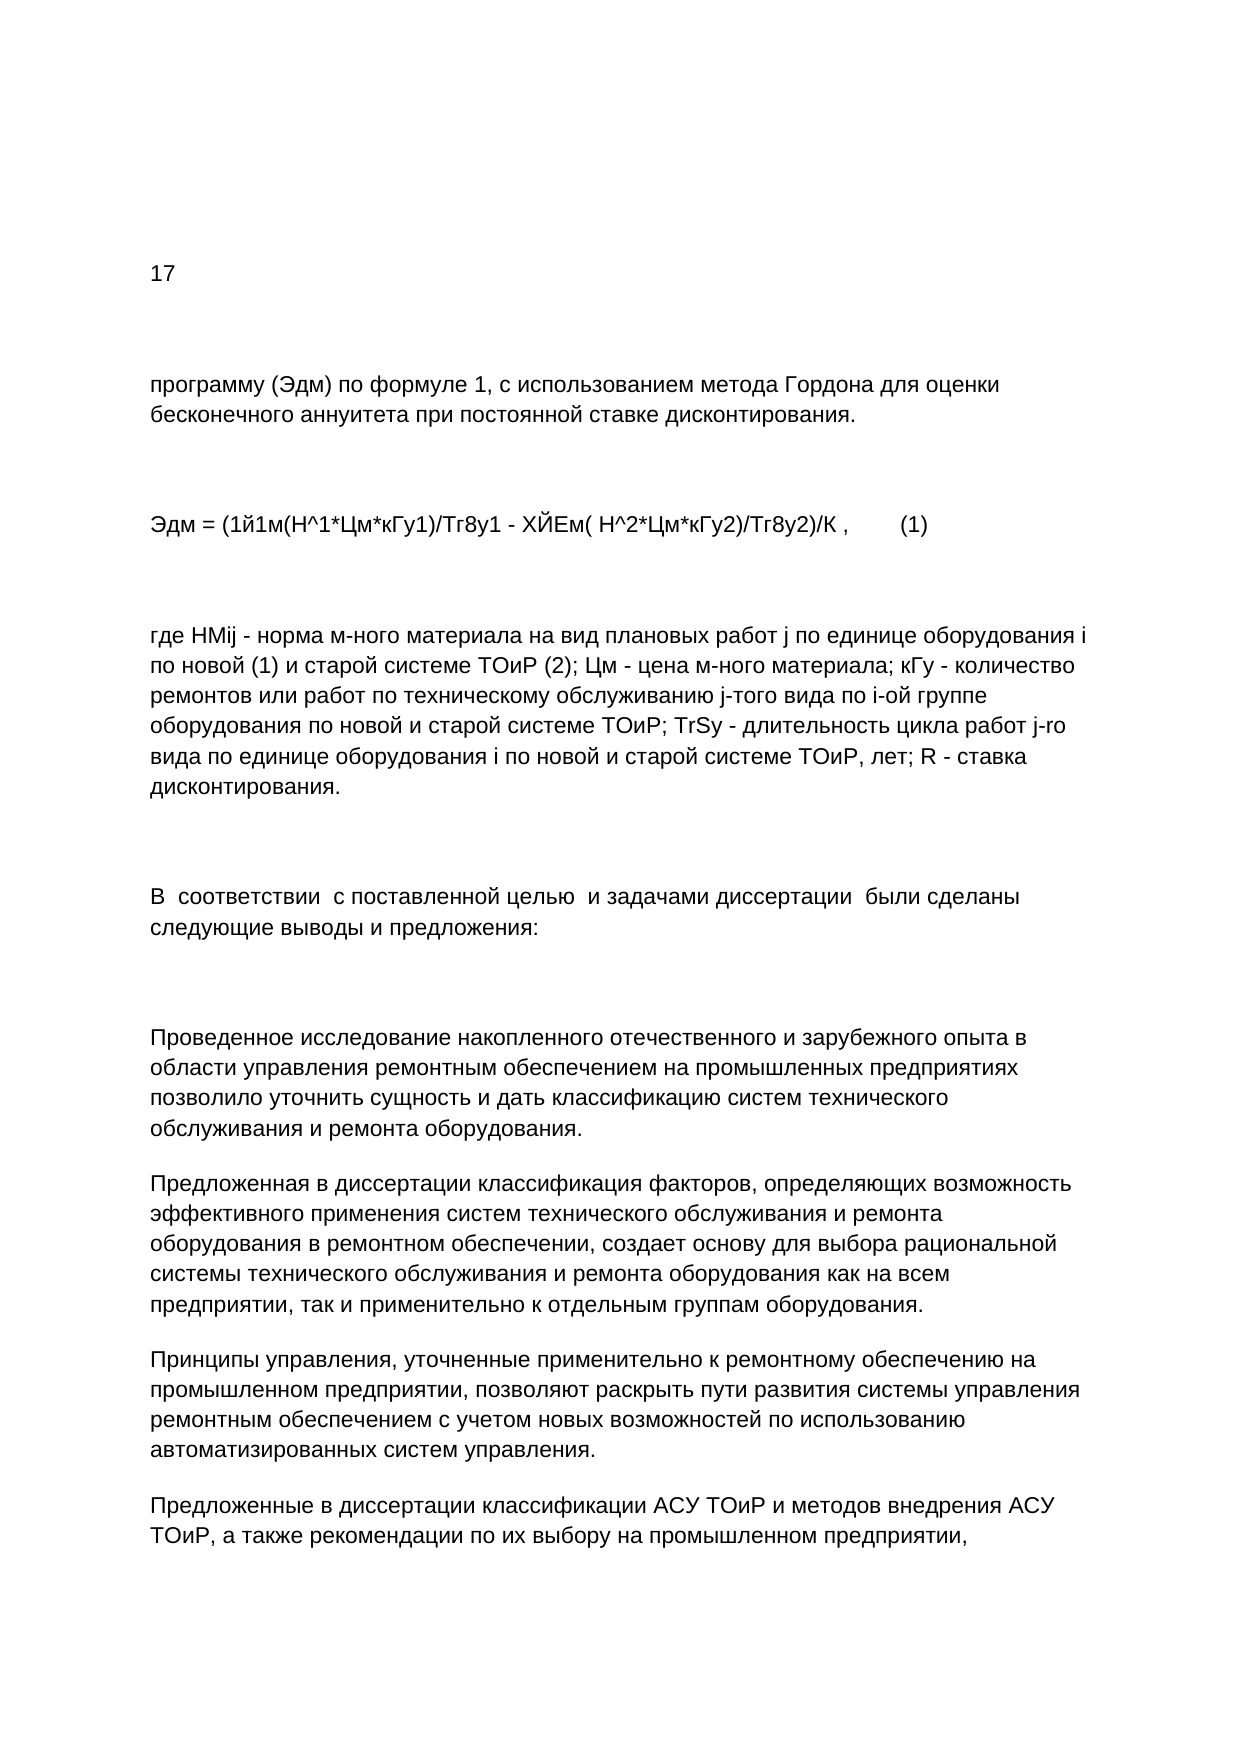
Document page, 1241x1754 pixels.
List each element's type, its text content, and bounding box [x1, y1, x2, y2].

text Принципы управления, уточненные применительно к ремонтному обеспечению на промышленном предприятии, позволяют раскрыть пути развития системы управления ремонтным обеспечением с учетом новых возможностей по использованию автоматизированных систем управления. [150, 1346, 1090, 1463]
text где HMij - норма м-ного материала на вид плановых работ j по единице оборудования i по новой (1) и старой системе ТОиР (2); Цм - цена м-ного материала; кГу - количество ремонтов или работ по техническому обслуживанию j-того вида по i-ой группе оборудования по новой и старой системе ТОиР; TrSy - длительность цикла работ j-ro вида по единице оборудования i по новой и старой системе ТОиР, лет; R - ставка дисконтирования. [150, 622, 1090, 799]
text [150, 1492, 1090, 1548]
text Проведенное исследование накопленного отечественного и зарубежного опыта в области управления ремонтным обеспечением на промышленных предприятиях позволило уточнить сущность и дать классификацию систем технического обслуживания и ремонта оборудования. [150, 1024, 1090, 1141]
text Эдм = (1й1м(Н^1*Цм*кГу1)/Тг8у1 - ХЙЕм( Н^2*Цм*кГу2)/Тг8у2)/К , (1) [150, 511, 1090, 538]
text 17 [150, 260, 1090, 287]
text В соответствии с поставленной целью и задачами диссертации были сделаны следующие выводы и предложения: [150, 883, 1090, 940]
text программу (Эдм) по формуле 1, с использованием метода Гордона для оценки бесконечного аннуитета при постоянной ставке дисконтирования. [150, 371, 1090, 427]
text Предложенная в диссертации классификация факторов, определяющих возможность эффективного применения систем технического обслуживания и ремонта оборудования в ремонтном обеспечении, создает основу для выбора рациональной системы технического обслуживания и ремонта оборудования как на всем предприятии, так и применительно к отдельным группам оборудования. [150, 1170, 1090, 1317]
